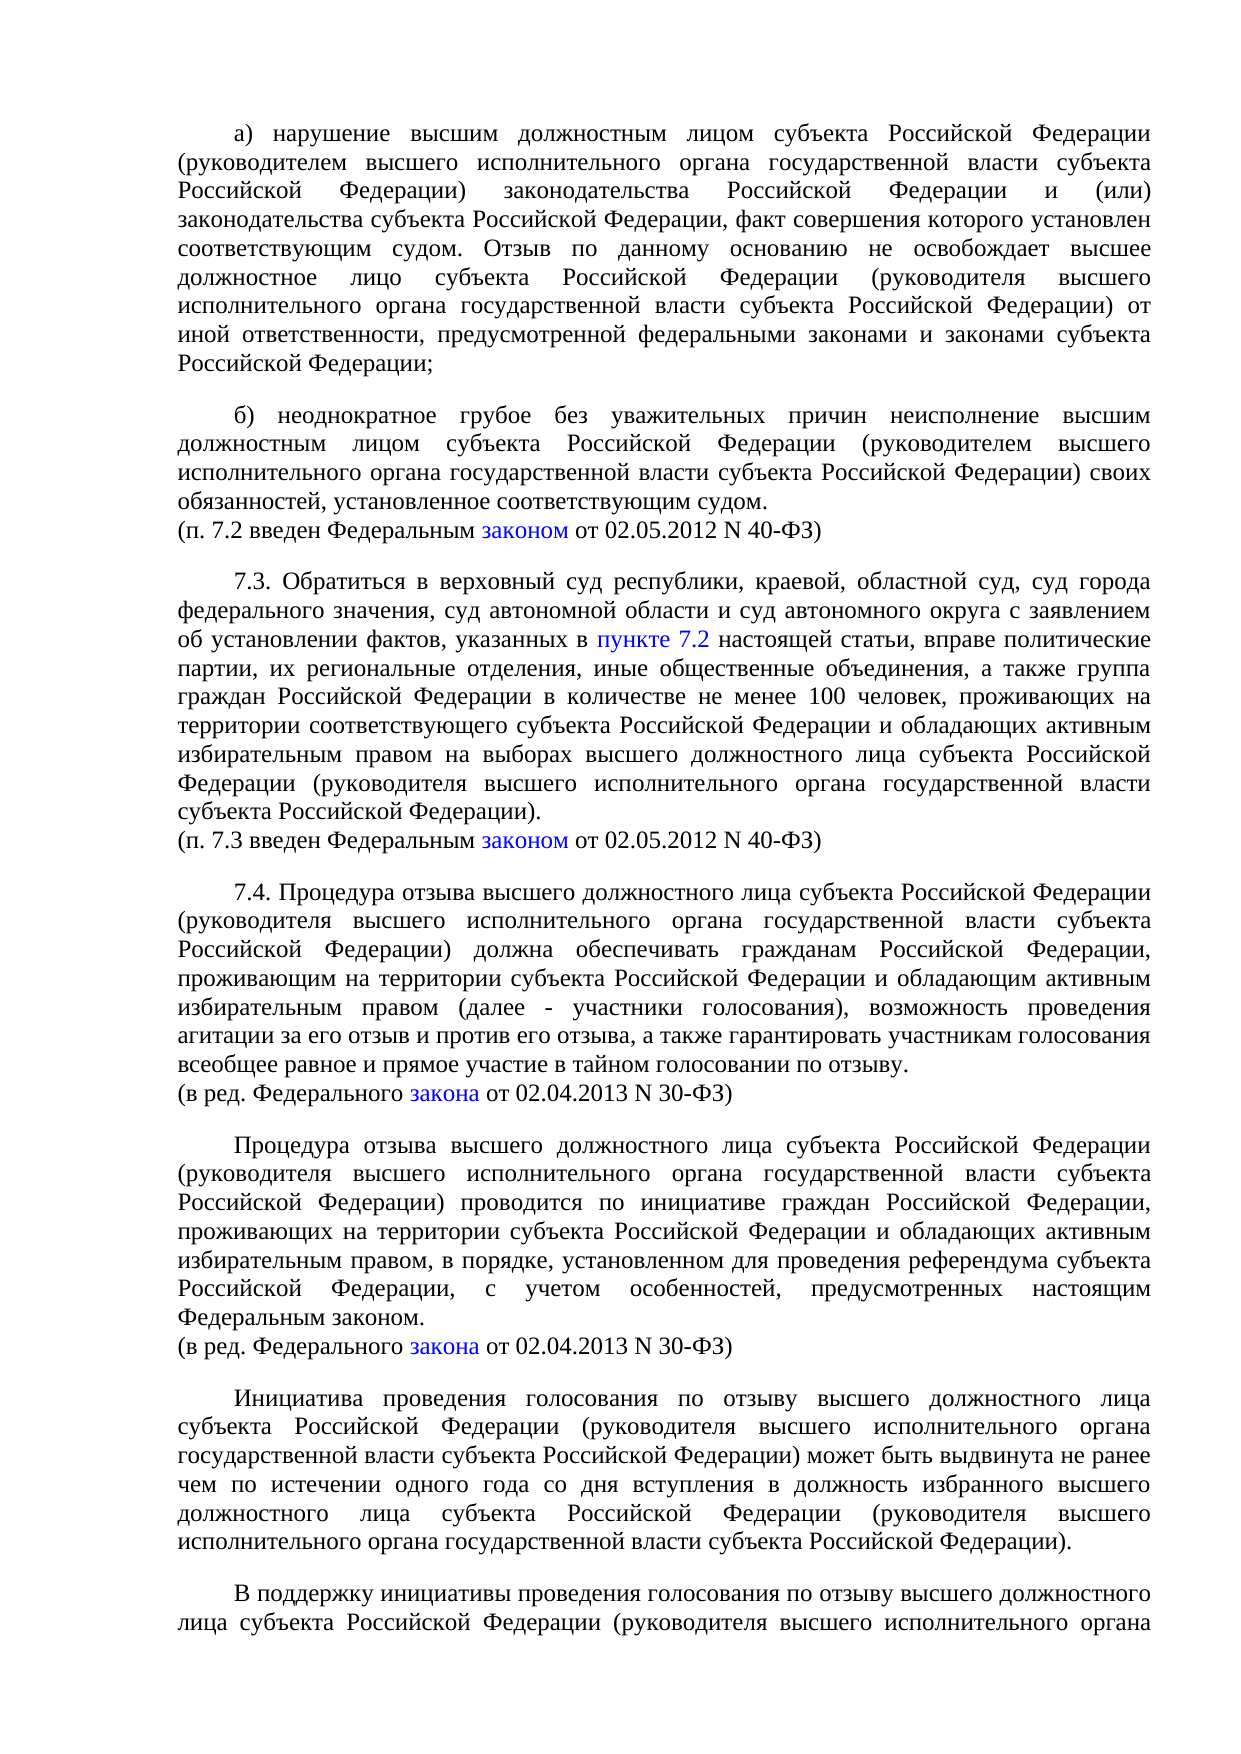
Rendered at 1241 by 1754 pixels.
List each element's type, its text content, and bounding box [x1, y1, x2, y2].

text Инициатива проведения голосования по отзыву высшего должностного лица субъекта Российской Федерации (руководителя высшего исполнительного органа государственной власти субъекта Российской Федерации) может быть выдвинута не ранее чем по истечении одного года со дня вступления в должность избранного высшего должностного лица субъекта Российской Федерации (руководителя высшего исполнительного органа государственной власти субъекта Российской Федерации). [177, 1383, 1152, 1555]
text (п. 7.2 введен Федеральным законом от 02.05.2012 N 40-ФЗ) [177, 515, 1152, 543]
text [177, 1578, 1152, 1636]
text б) неоднократное грубое без уважительных причин неисполнение высшим должностным лицом субъекта Российской Федерации (руководителем высшего исполнительного органа государственной власти субъекта Российской Федерации) своих обязанностей, установленное соответствующим судом. [177, 400, 1152, 515]
text а) нарушение высшим должностным лицом субъекта Российской Федерации (руководителем высшего исполнительного органа государственной власти субъекта Российской Федерации) законодательства Российской Федерации и (или) законодательства субъекта Российской Федерации, факт совершения которого установлен соответствующим судом. Отзыв по данному основанию не освобождает высшее должностное лицо субъекта Российской Федерации (руководителя высшего исполнительного органа государственной власти субъекта Российской Федерации) от иной ответственности, предусмотренной федеральными законами и законами субъекта Российской Федерации; [177, 118, 1152, 377]
text 7.3. Обратиться в верховный суд республики, краевой, областной суд, суд города федерального значения, суд автономной области и суд автономного округа с заявлением об установлении фактов, указанных в пункте 7.2 настоящей статьи, вправе политические партии, их региональные отделения, иные общественные объединения, а также группа граждан Российской Федерации в количестве не менее 100 человек, проживающих на территории соответствующего субъекта Российской Федерации и обладающих активным избирательным правом на выборах высшего должностного лица субъекта Российской Федерации (руководителя высшего исполнительного органа государственной власти субъекта Российской Федерации). [177, 566, 1152, 825]
text (в ред. Федерального закона от 02.04.2013 N 30-ФЗ) [177, 1078, 1152, 1107]
text (п. 7.3 введен Федеральным законом от 02.05.2012 N 40-ФЗ) [177, 825, 1152, 854]
text Процедура отзыва высшего должностного лица субъекта Российской Федерации (руководителя высшего исполнительного органа государственной власти субъекта Российской Федерации) проводится по инициативе граждан Российской Федерации, проживающих на территории субъекта Российской Федерации и обладающих активным избирательным правом, в порядке, установленном для проведения референдума субъекта Российской Федерации, с учетом особенностей, предусмотренных настоящим Федеральным законом. [177, 1130, 1152, 1331]
text (в ред. Федерального закона от 02.04.2013 N 30-ФЗ) [177, 1331, 1152, 1360]
text 7.4. Процедура отзыва высшего должностного лица субъекта Российской Федерации (руководителя высшего исполнительного органа государственной власти субъекта Российской Федерации) должна обеспечивать гражданам Российской Федерации, проживающим на территории субъекта Российской Федерации и обладающим активным избирательным правом (далее - участники голосования), возможность проведения агитации за его отзыв и против его отзыва, а также гарантировать участникам голосования всеобщее равное и прямое участие в тайном голосовании по отзыву. [177, 877, 1152, 1078]
